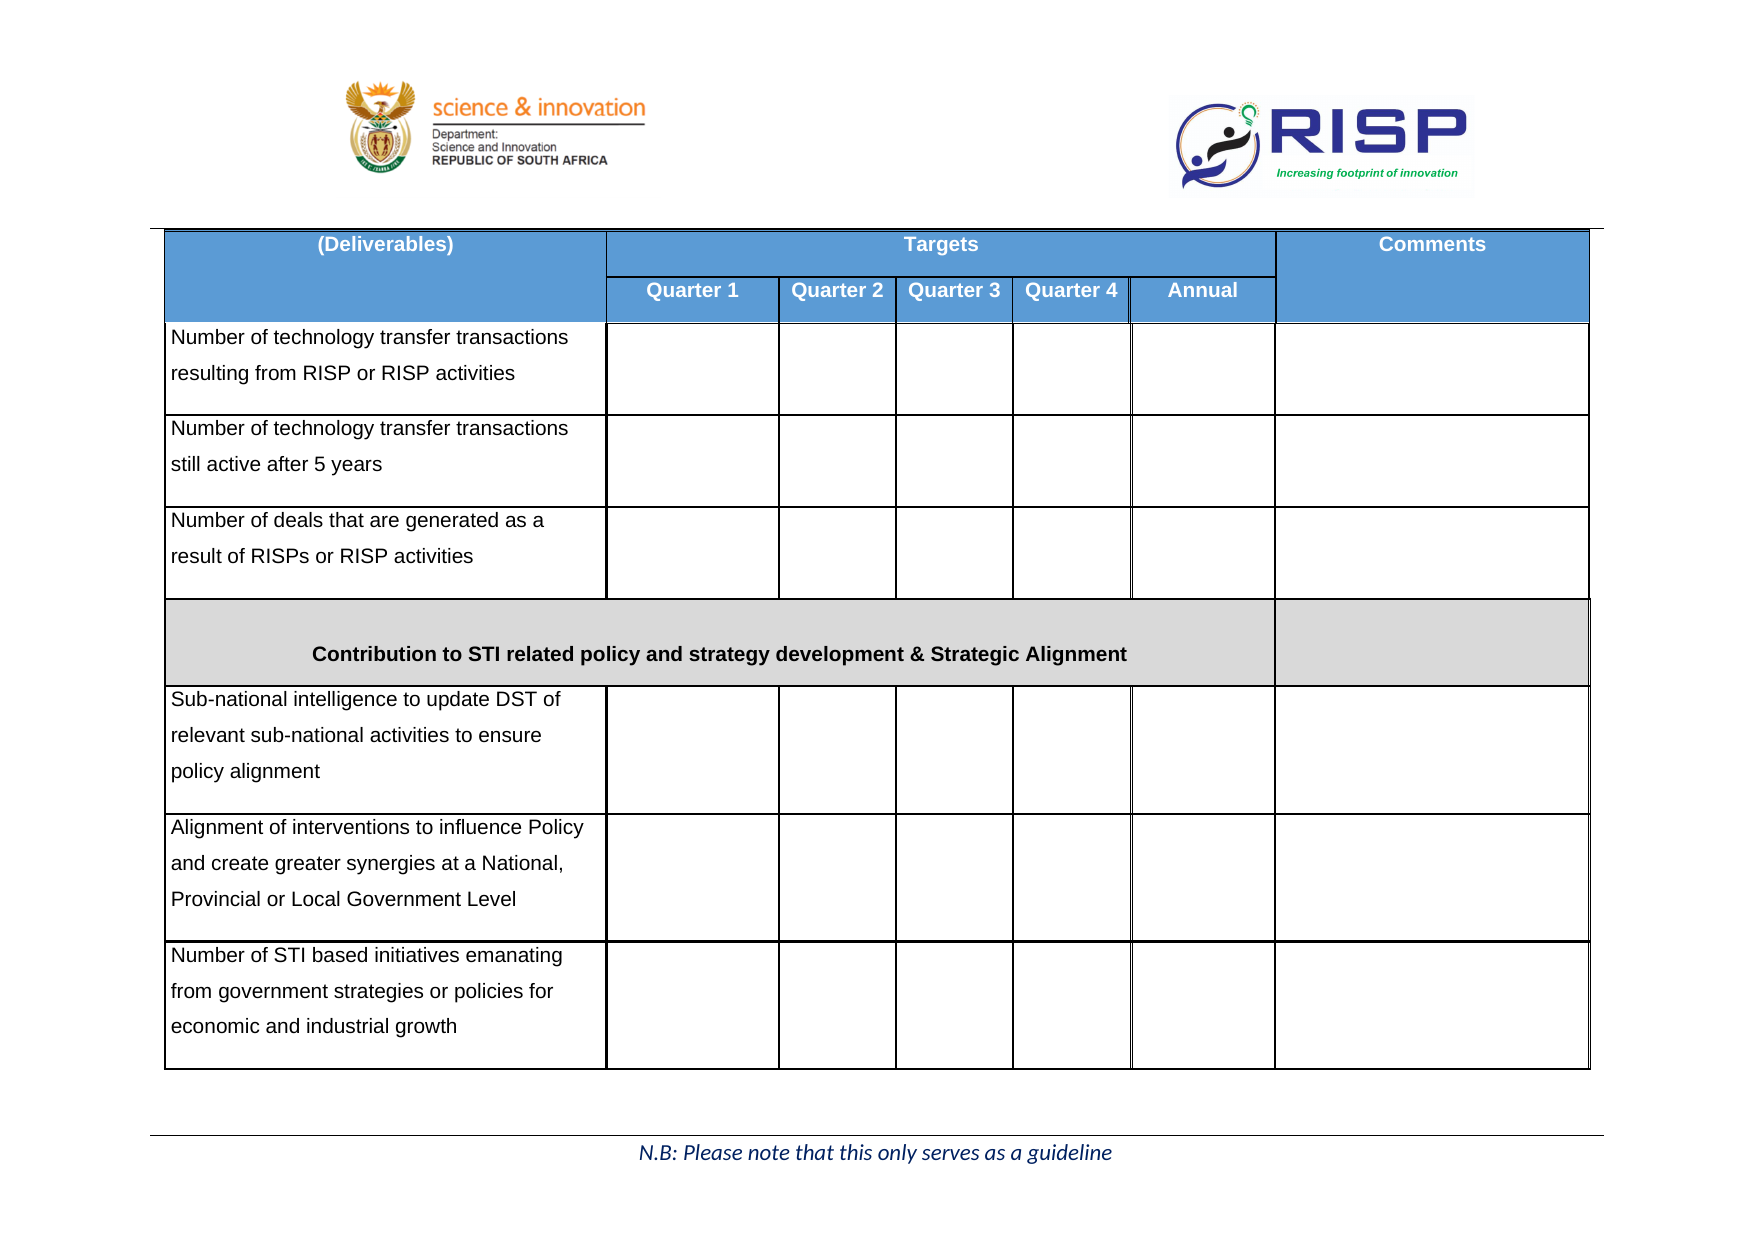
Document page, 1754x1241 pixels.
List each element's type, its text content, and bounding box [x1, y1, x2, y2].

table_cell Annual [1131, 278, 1275, 322]
table_cell [1276, 324, 1588, 414]
table_cell [780, 687, 895, 813]
table_cell [1276, 600, 1588, 685]
table_cell [780, 416, 895, 506]
table_cell [780, 324, 895, 414]
table_header (Deliverables) [165, 232, 606, 322]
picture [336, 73, 662, 198]
table_cell [608, 943, 778, 1068]
table_cell [1014, 324, 1130, 414]
table_cell [1276, 416, 1588, 506]
picture [1168, 95, 1475, 198]
table_cell [1276, 943, 1588, 1068]
table_cell [897, 416, 1012, 506]
table_cell [1276, 815, 1588, 940]
table_header Comments [1277, 232, 1589, 322]
table_cell Number of technology transfer transactions still active after 5 years [166, 416, 605, 506]
table_cell [1014, 943, 1130, 1068]
table_cell [897, 324, 1012, 414]
table_cell [1133, 943, 1274, 1068]
table_cell Alignment of interventions to influence Policy and create greater synergies at a National, Provincial or Local Government Level [166, 815, 605, 940]
table_cell [608, 508, 778, 598]
table_cell [1014, 815, 1130, 940]
table_cell [608, 687, 778, 813]
table_cell Number of deals that are generated as a result of RISPs or RISP activities [166, 508, 605, 598]
table_cell [780, 943, 895, 1068]
table_cell [780, 508, 895, 598]
table_cell [608, 416, 778, 506]
table_cell [1014, 687, 1130, 813]
table_cell [1014, 508, 1130, 598]
table_cell [780, 815, 895, 940]
table_header Targets [607, 232, 1275, 276]
table_cell [1133, 416, 1274, 506]
table_cell [1276, 508, 1588, 598]
table_cell Quarter 1 [607, 278, 778, 322]
table_cell Contribution to STI related policy and strategy development & Strategic Alignment [166, 600, 1274, 685]
table_cell [1014, 416, 1130, 506]
table_cell Number of technology transfer transactions resulting from RISP or RISP activities [166, 323, 605, 414]
table_cell Number of STI based initiatives emanating from government strategies or policies for economic and industrial growth [166, 943, 605, 1068]
table_cell [897, 687, 1012, 813]
table_cell Quarter 3 [897, 278, 1012, 322]
table_cell [1133, 324, 1274, 414]
table_cell [1133, 508, 1274, 598]
table_cell Quarter 4 [1013, 278, 1128, 322]
table_cell [897, 508, 1012, 598]
table_cell [897, 815, 1012, 940]
table_cell [897, 943, 1012, 1068]
table_cell Quarter 2 [780, 278, 895, 322]
table_cell [1133, 815, 1274, 940]
table_cell [1133, 687, 1274, 813]
table_cell [608, 324, 778, 414]
table_cell Sub-national intelligence to update DST of relevant sub-national activities to ensure policy alignment [166, 687, 605, 813]
table_cell [608, 815, 778, 940]
table_cell [1276, 687, 1588, 813]
